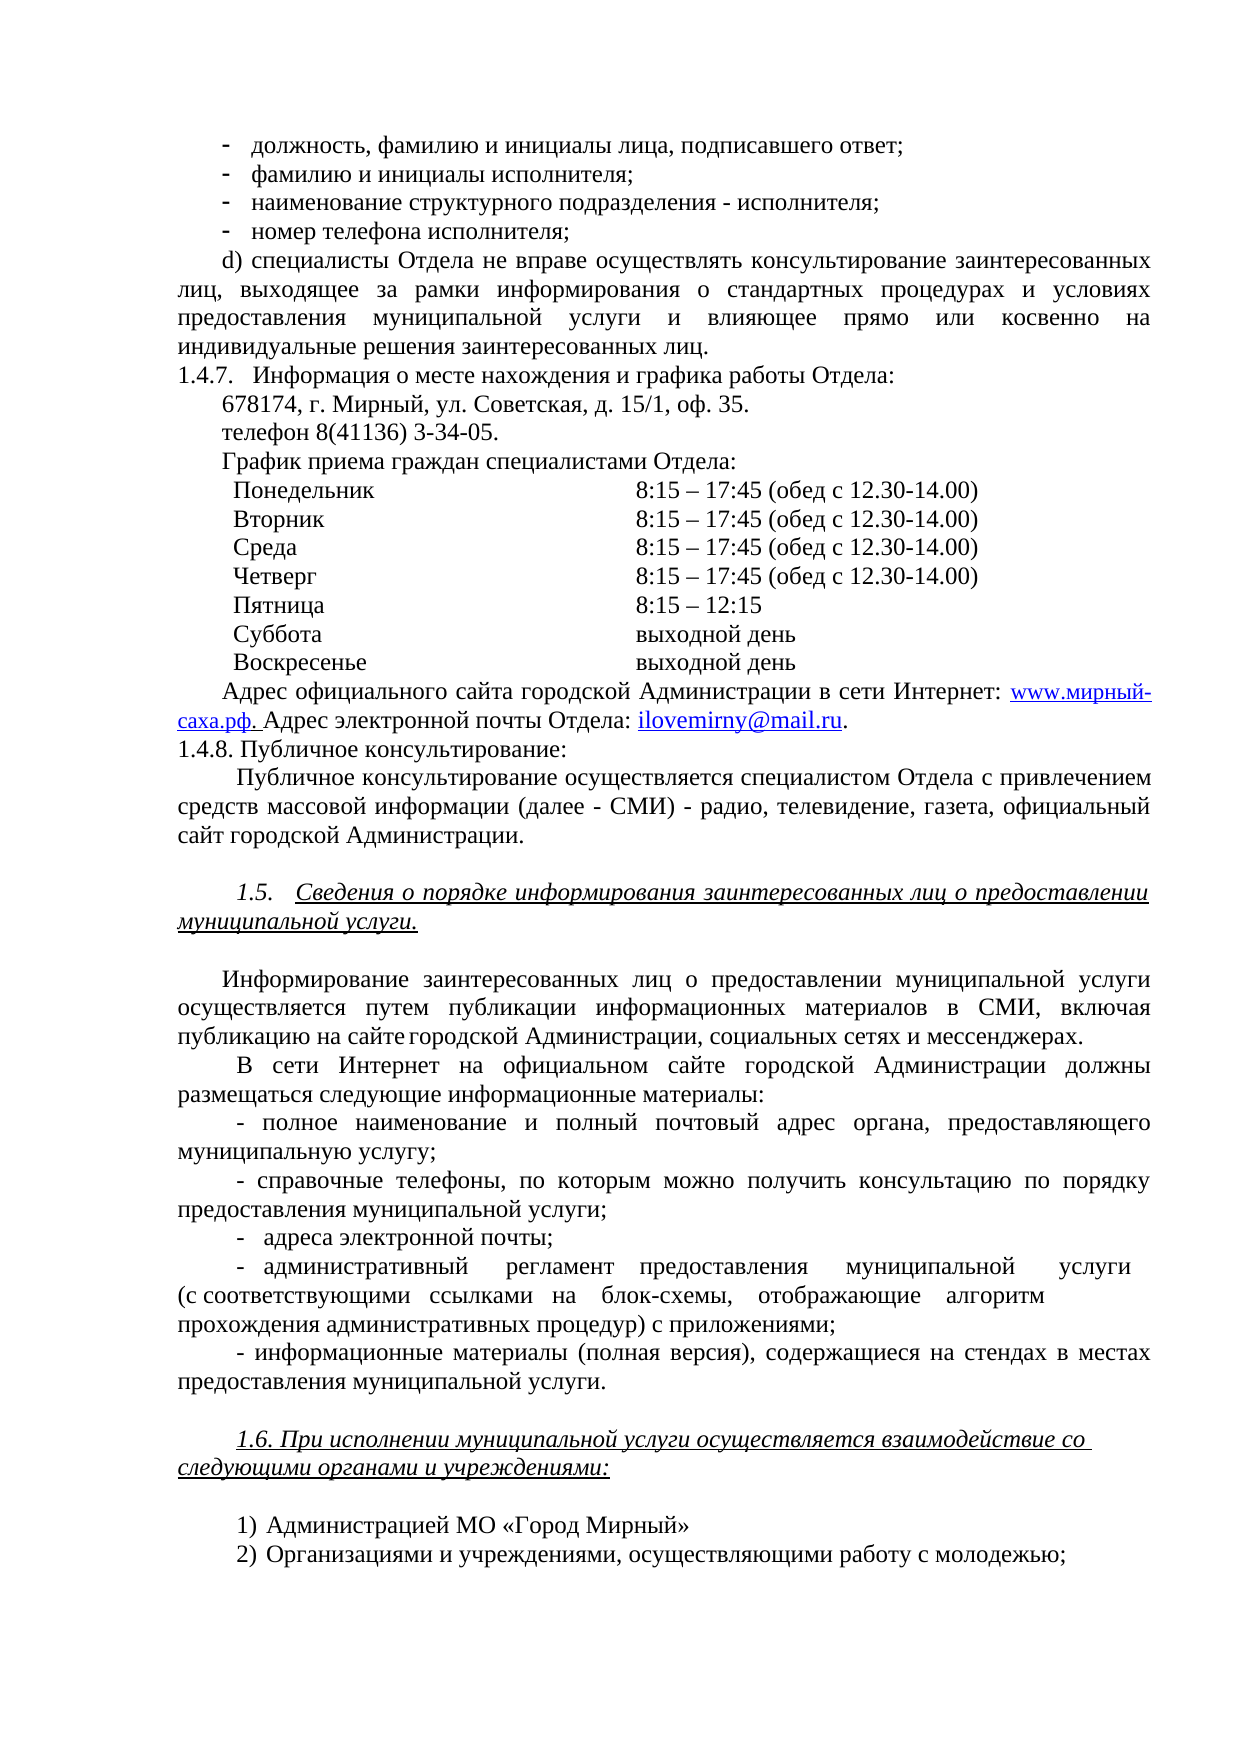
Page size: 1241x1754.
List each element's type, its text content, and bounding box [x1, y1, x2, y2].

text Публичное консультирование осуществляется специалистом Отдела с привлечением средств массовой информации (далее - СМИ) - радио, телевидение, газета, официальный сайт городской Администрации. [177, 762, 1152, 849]
table_cell выходной день [580, 648, 1058, 676]
table_cell Воскресенье [177, 648, 580, 676]
table_cell Четверг [177, 561, 580, 590]
table_cell 8:15 – 17:45 (обед с 12.30-14.00) [580, 504, 1058, 532]
text - адреса электронной почты; [177, 1222, 1152, 1251]
text График приема граждан специалистами Отдела: [177, 446, 1152, 475]
text - справочные телефоны, по которым можно получить консультацию по порядку предоставления муниципальной услуги; [177, 1165, 1152, 1222]
table_cell Суббота [177, 619, 580, 647]
list наименование структурного подразделения - исполнителя; [177, 187, 1152, 216]
list Организациями и учреждениями, осуществляющими работу с молодежью; [177, 1539, 1152, 1567]
list Сведения о порядке информирования заинтересованных лиц о предоставлении муниципальной услуги. [177, 877, 1152, 935]
table_header Понедельник [177, 475, 580, 504]
table_cell Вторник [177, 504, 580, 532]
table_cell выходной день [580, 619, 1058, 647]
table_cell Среда [177, 533, 580, 561]
text - информационные материалы (полная версия), содержащиеся на стендах в местах предоставления муниципальной услуги. [177, 1337, 1152, 1395]
text - полное наименование и полный почтовый адрес органа, предоставляющего муниципальную услугу; [177, 1107, 1152, 1165]
text 1.6. При исполнении муниципальной услуги осуществляется взаимодействие со следующими органами и учреждениями: [177, 1424, 1152, 1481]
list номер телефона исполнителя; [177, 216, 1152, 245]
text телефон 8(41136) 3-34-05. [177, 417, 1152, 446]
table_cell 8:15 – 12:15 [580, 590, 1058, 619]
table_header 8:15 – 17:45 (обед с 12.30-14.00) [580, 475, 1058, 504]
text Информирование заинтересованных лиц о предоставлении муниципальной услуги осуществляется путем публикации информационных материалов в СМИ, включая публикацию на сайте городской Администрации, социальных сетях и мессенджерах. [177, 964, 1152, 1050]
text Адрес официального сайта городской Администрации в сети Интернет: www.мирный-саха.рф. Адрес электронной почты Отдела: ilovemirny@mail.ru. [177, 676, 1152, 734]
list должность, фамилию и инициалы лица, подписавшего ответ; [177, 130, 1152, 159]
table_cell 8:15 – 17:45 (обед с 12.30-14.00) [580, 561, 1058, 590]
text 1.4.8. Публичное консультирование: [177, 734, 1152, 762]
list Администрацией МО «Город Мирный» [177, 1510, 1152, 1539]
table_cell 8:15 – 17:45 (обед с 12.30-14.00) [580, 533, 1058, 561]
list Информация о месте нахождения и графика работы Отдела: [177, 360, 1152, 389]
text 678174, г. Мирный, ул. Советская, д. 15/1, оф. 35. [177, 389, 1152, 417]
list специалисты Отдела не вправе осуществлять консультирование заинтересованных лиц, выходящее за рамки информирования о стандартных процедурах и условиях предоставления муниципальной услуги и влияющее прямо или косвенно на индивидуальные решения заинтересованных лиц. [177, 245, 1152, 360]
list фамилию и инициалы исполнителя; [177, 159, 1152, 187]
text В сети Интернет на официальном сайте городской Администрации должны размещаться следующие информационные материалы: [177, 1050, 1152, 1107]
table_cell Пятница [177, 590, 580, 619]
text - административный регламент предоставления муниципальной услуги (с соответствующими ссылками на блок-схемы, отображающие алгоритм прохождения административных процедур) с приложениями; [177, 1251, 1152, 1337]
